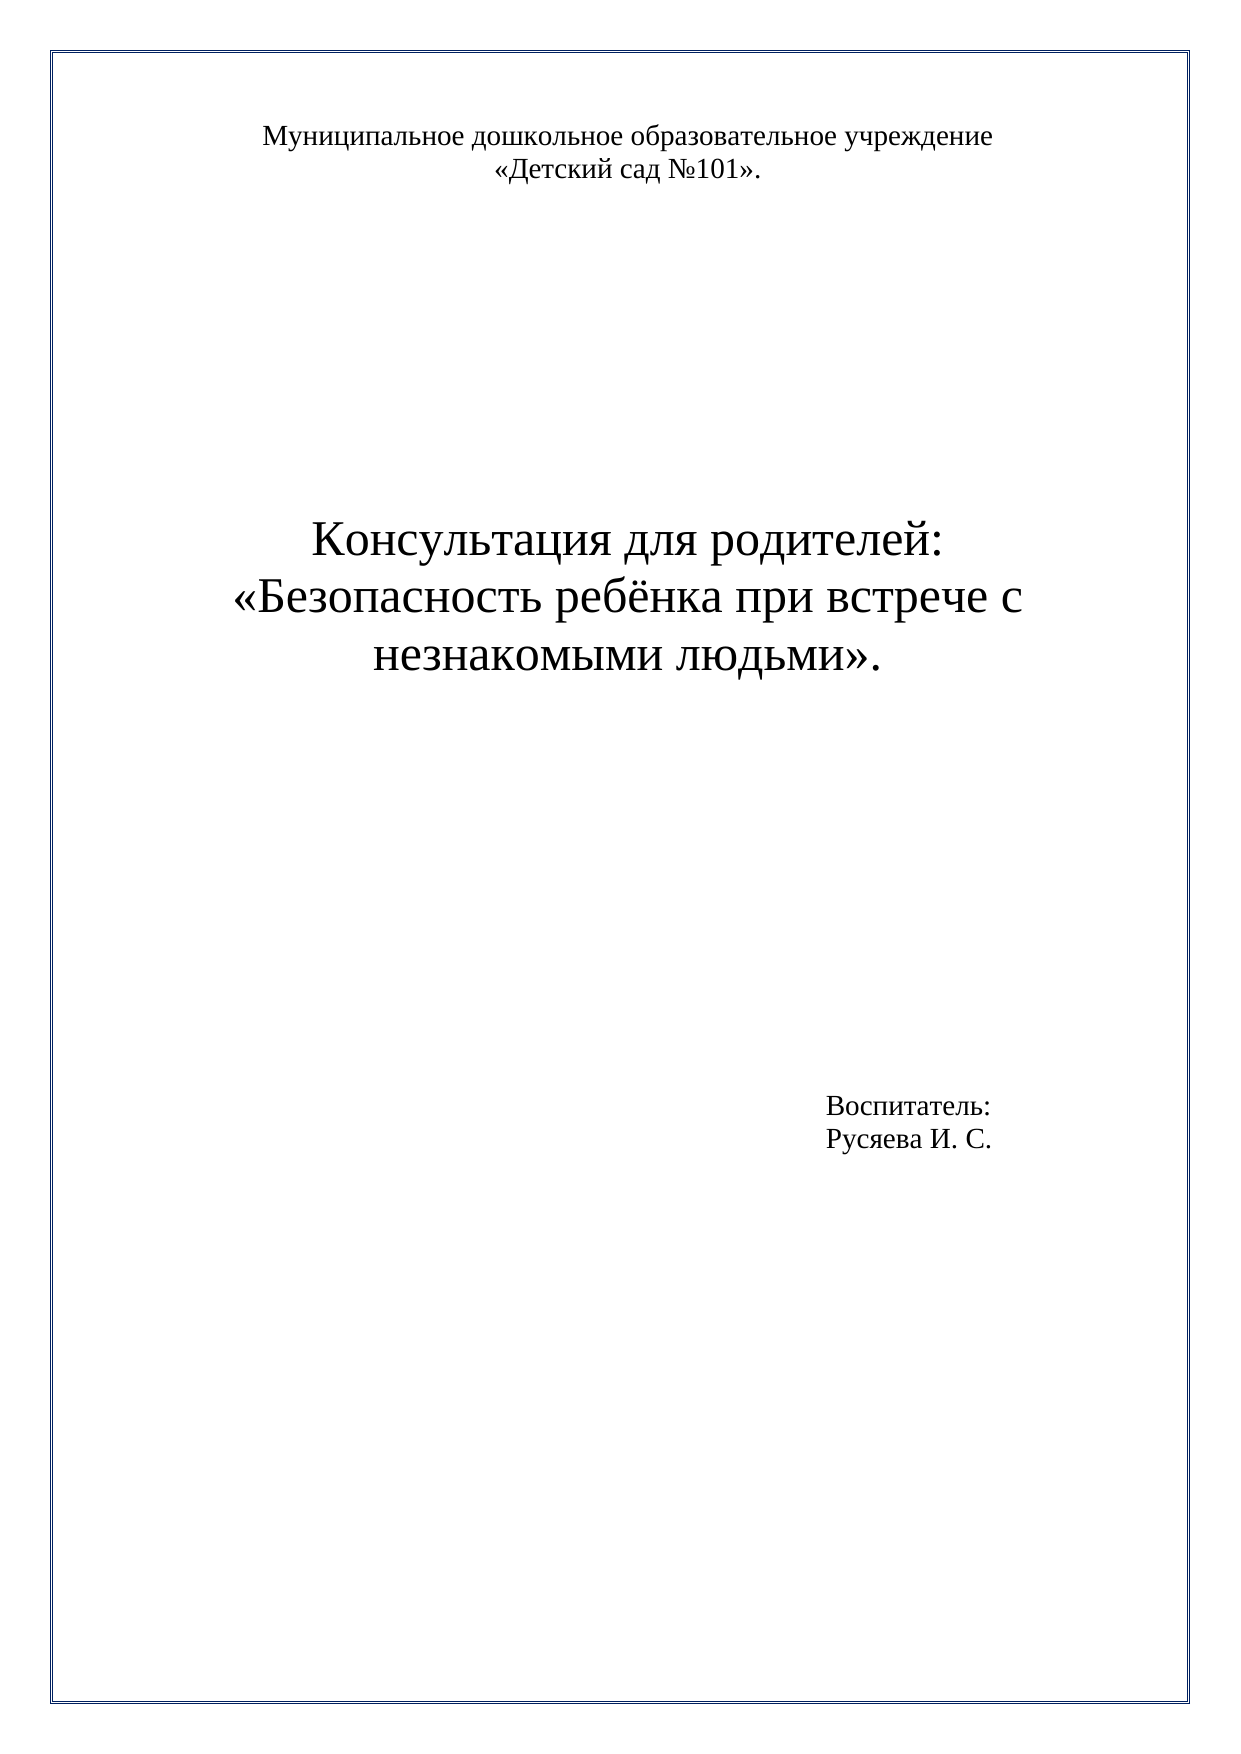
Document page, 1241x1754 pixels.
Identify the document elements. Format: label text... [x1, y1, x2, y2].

text Русяева И. С. [133, 1121, 1122, 1155]
text Воспитатель: [133, 1088, 1122, 1121]
text Консультация для родителей: [133, 509, 1122, 566]
text «Безопасность ребёнка при встрече с незнакомыми людьми». [133, 566, 1122, 681]
text Муниципальное дошкольное образовательное учреждение [133, 118, 1122, 152]
text «Детский сад №101». [133, 152, 1122, 185]
